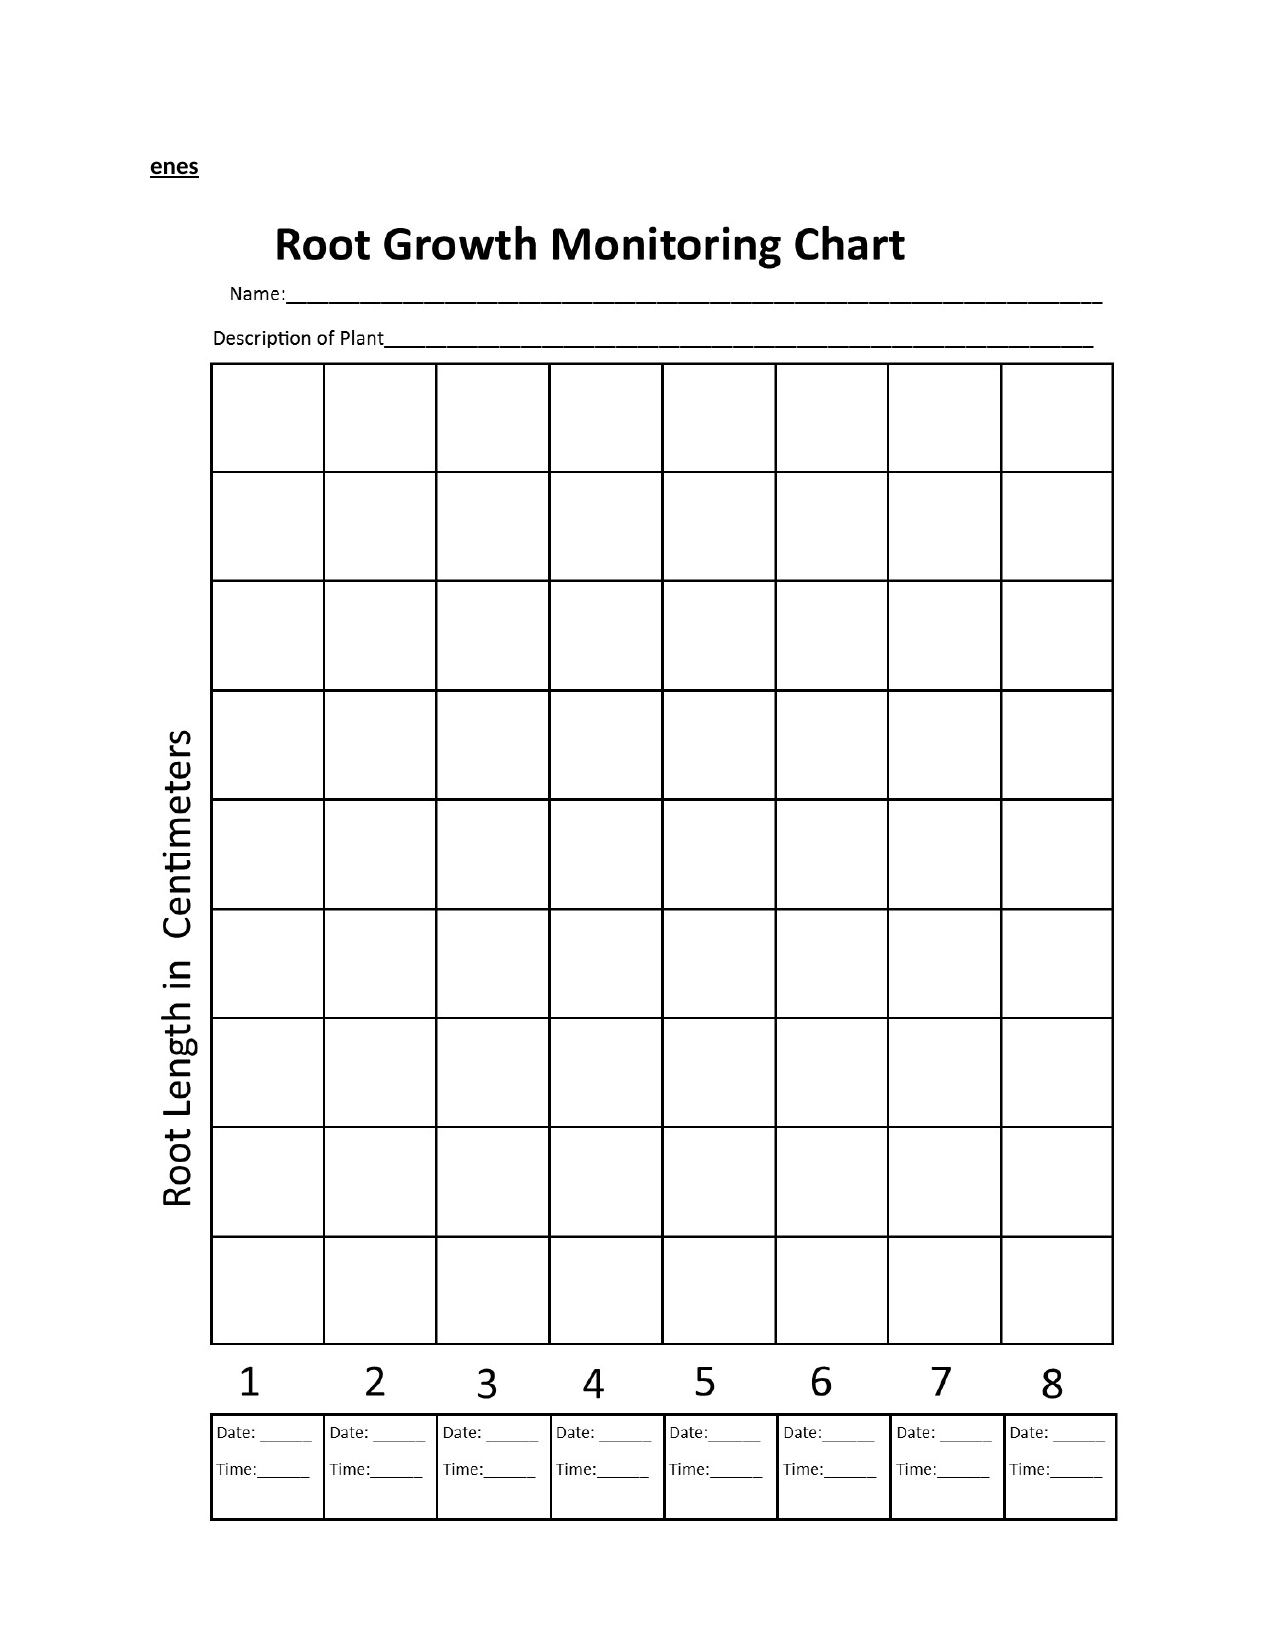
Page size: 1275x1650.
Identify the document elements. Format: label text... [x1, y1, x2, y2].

picture [95, 180, 1176, 1579]
text enes [150, 150, 1125, 180]
